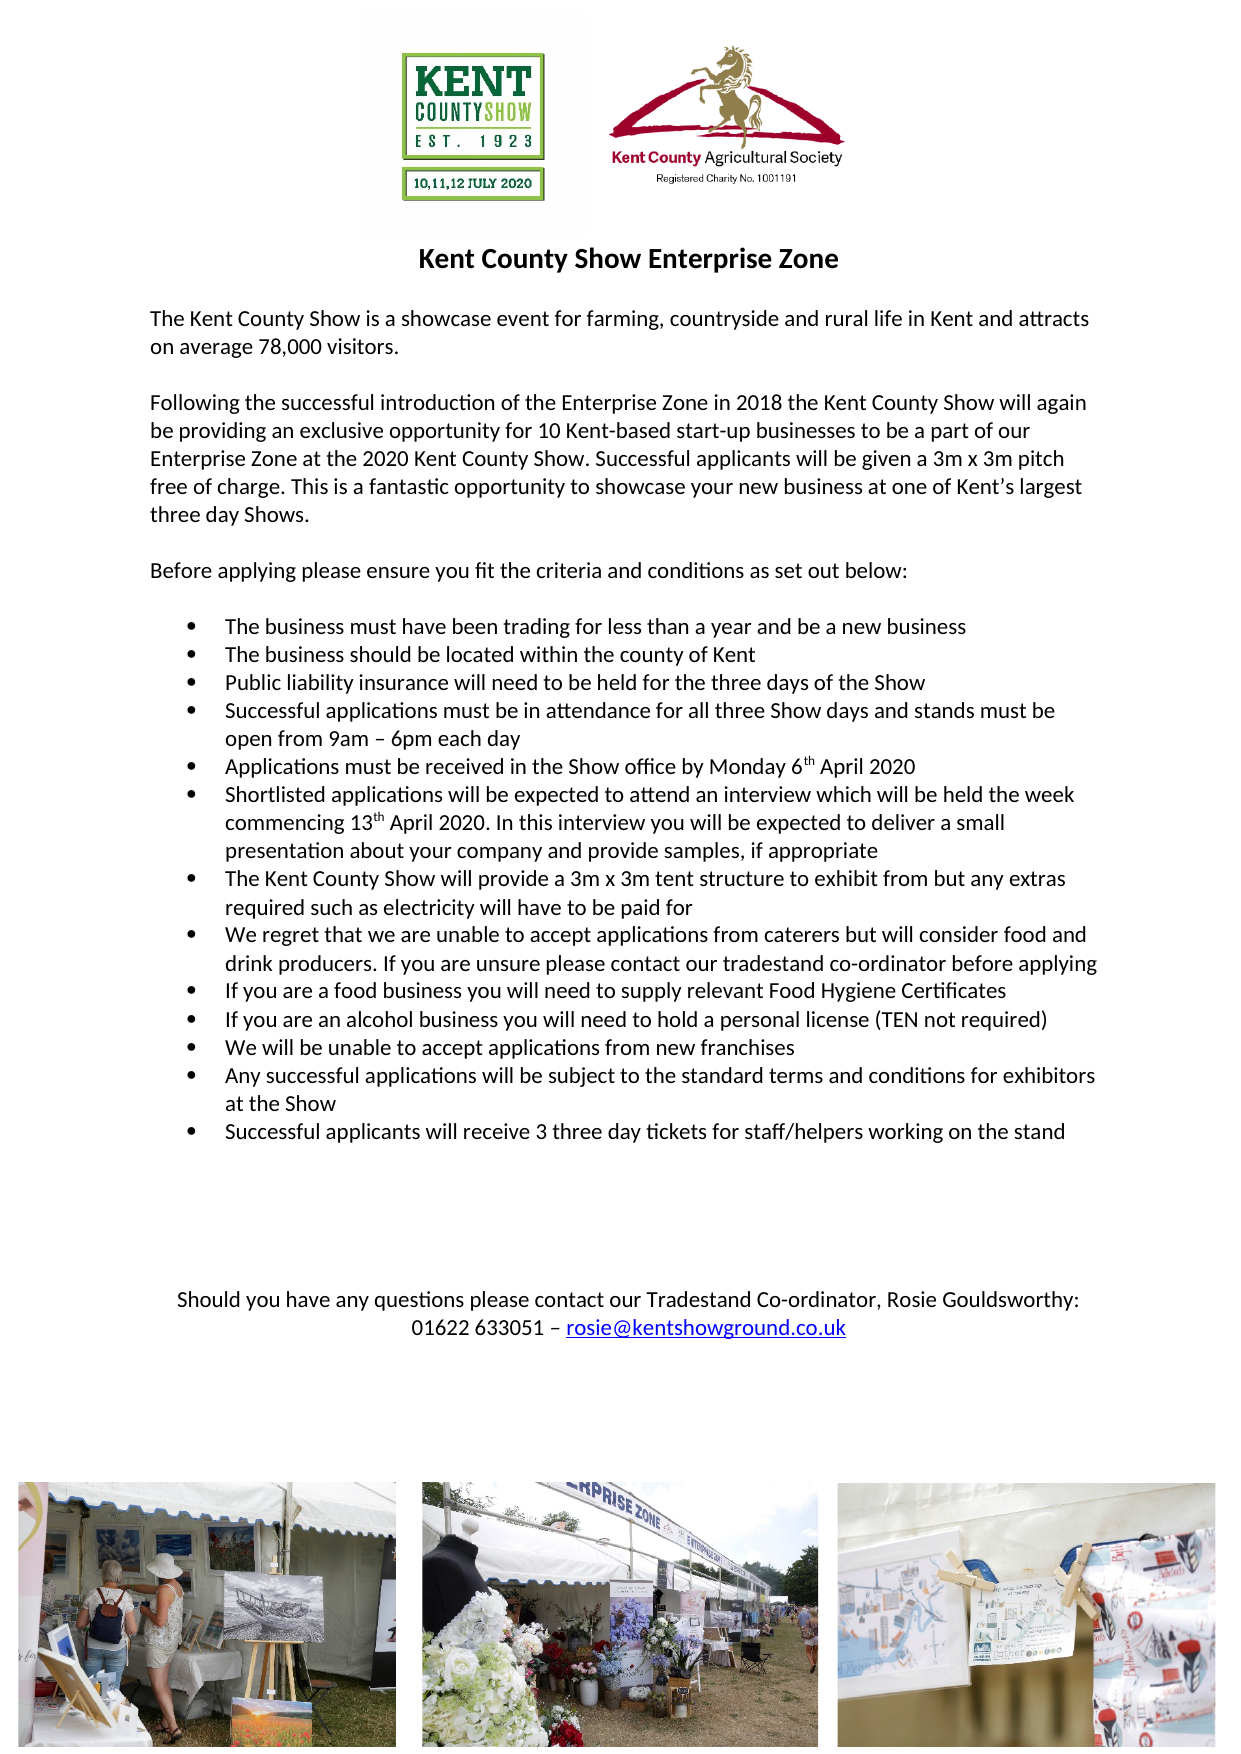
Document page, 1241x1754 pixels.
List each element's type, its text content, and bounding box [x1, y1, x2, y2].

list Any successful applications will be subject to the standard terms and conditions for exhibitors at the Show [187, 1061, 1107, 1117]
list If you are a food business you will need to supply relevant Food Hygiene Certificates [187, 977, 1107, 1005]
list The Kent County Show will provide a 3m x 3m tent structure to exhibit from but any extras required such as electricity will have to be paid for [187, 864, 1107, 921]
picture [360, 13, 588, 237]
text Before applying please ensure you fit the criteria and conditions as set out below: [150, 556, 1107, 584]
picture [18, 1482, 396, 1747]
list If you are an alcohol business you will need to hold a personal license (TEN not required) [187, 1005, 1107, 1033]
list Successful applications must be in attendance for all three Show days and stands must be open from 9am – 6pm each day [187, 696, 1107, 752]
text Kent County Show Enterprise Zone [150, 240, 1107, 275]
list Successful applicants will receive 3 three day tickets for staff/helpers working on the stand [187, 1117, 1107, 1145]
text Should you have any questions please contact our Tradestand Co-ordinator, Rosie Gouldsworthy: [150, 1285, 1107, 1313]
picture [594, 41, 858, 190]
list Shortlisted applications will be expected to attend an interview which will be held the week commencing 13th April 2020. In this interview you will be expected to deliver a small presentation about your company and provide samples, if appropriate [187, 781, 1107, 864]
list We will be unable to accept applications from new franchises [187, 1033, 1107, 1061]
list We regret that we are unable to accept applications from caterers but will consider food and drink producers. If you are unsure please contact our tradestand co-ordinator before applying [187, 921, 1107, 977]
picture [422, 1482, 819, 1747]
text 01622 633051 – rosie@kentshowground.co.uk [150, 1313, 1107, 1341]
list The business must have been trading for less than a year and be a new business [187, 612, 1107, 640]
text The Kent County Show is a showcase event for farming, countryside and rural life in Kent and attracts on average 78,000 visitors. [150, 304, 1107, 360]
text Following the successful introduction of the Enterprise Zone in 2018 the Kent County Show will again be providing an exclusive opportunity for 10 Kent-based start-up businesses to be a part of our Enterprise Zone at the 2020 Kent County Show. Successful applicants will be given a 3m x 3m pitch free of charge. This is a fantastic opportunity to showcase your new business at one of Kent’s largest three day Shows. [150, 388, 1107, 528]
list Applications must be received in the Show office by Monday 6th April 2020 [187, 752, 1107, 781]
list Public liability insurance will need to be held for the three days of the Show [187, 668, 1107, 696]
picture [837, 1483, 1216, 1747]
list The business should be located within the county of Kent [187, 640, 1107, 668]
